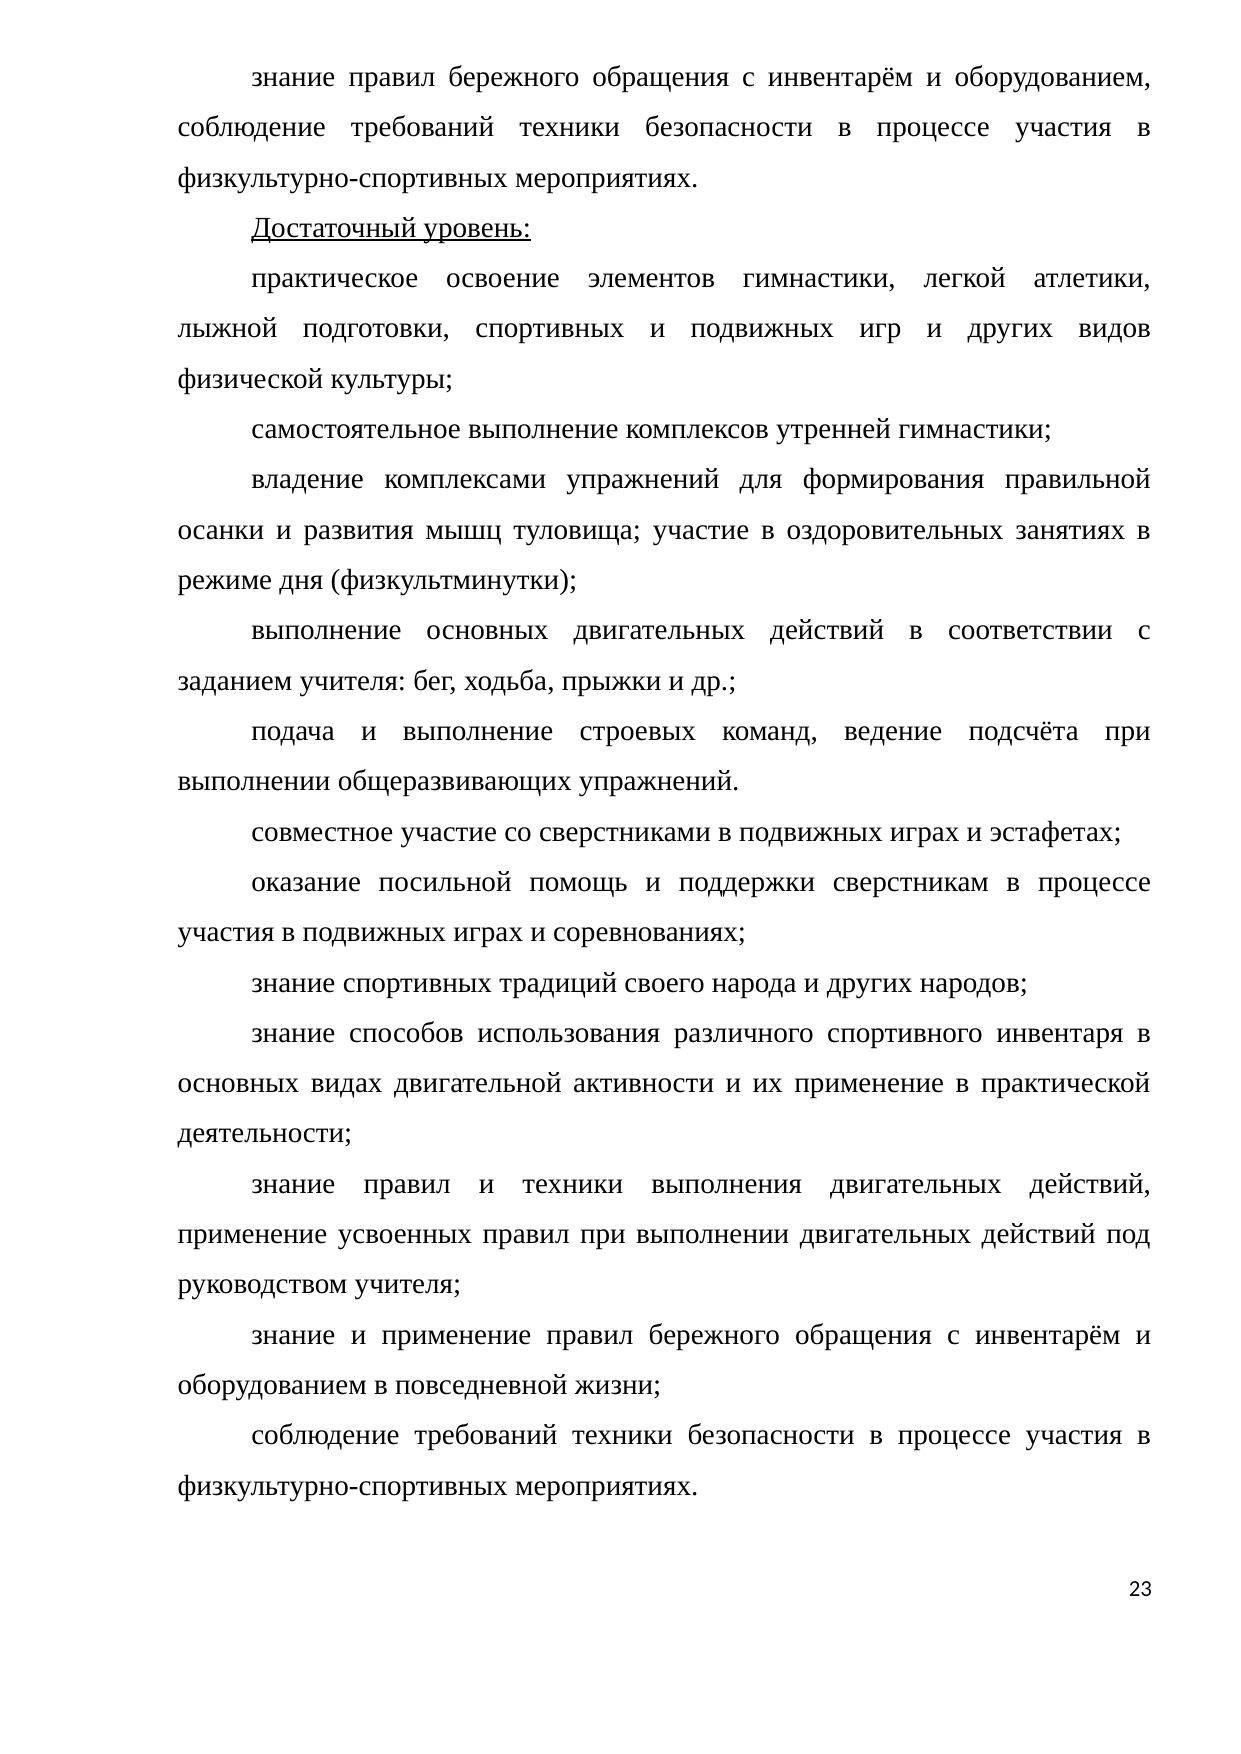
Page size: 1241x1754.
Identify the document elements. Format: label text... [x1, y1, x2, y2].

text знание правил и техники выполнения двигательных действий, применение усвоенных правил при выполнении двигательных действий под руководством учителя; [177, 1166, 1152, 1300]
text соблюдение требований техники безопасности в процессе участия в физкультурно-спортивных мероприятиях. [177, 1417, 1152, 1501]
text самостоятельное выполнение комплексов утренней гимнастики; [177, 411, 1152, 445]
text подача и выполнение строевых команд, ведение подсчёта при выполнении общеразвивающих упражнений. [177, 713, 1152, 797]
text знание и применение правил бережного обращения с инвентарём и оборудованием в повседневной жизни; [177, 1317, 1152, 1401]
text знание правил бережного обращения с инвентарём и оборудованием, соблюдение требований техники безопасности в процессе участия в физкультурно-спортивных мероприятиях. [177, 59, 1152, 193]
text знание способов использования различного спортивного инвентаря в основных видах двигательной активности и их применение в практической деятельности; [177, 1015, 1152, 1149]
text практическое освоение элементов гимнастики, легкой атлетики, лыжной подготовки, спортивных и подвижных игр и других видов физической культуры; [177, 260, 1152, 394]
text оказание посильной помощь и поддержки сверстникам в процессе участия в подвижных играх и соревнованиях; [177, 864, 1152, 948]
text выполнение основных двигательных действий в соответствии с заданием учителя: бег, ходьба, прыжки и др.; [177, 612, 1152, 696]
text знание спортивных традиций своего народа и других народов; [177, 965, 1152, 998]
text совместное участие со сверстниками в подвижных играх и эстафетах; [177, 814, 1152, 847]
text Достаточный уровень: [177, 210, 1152, 243]
text владение комплексами упражнений для формирования правильной осанки и развития мышц туловища; участие в оздоровительных занятиях в режиме дня (физкультминутки); [177, 462, 1152, 596]
